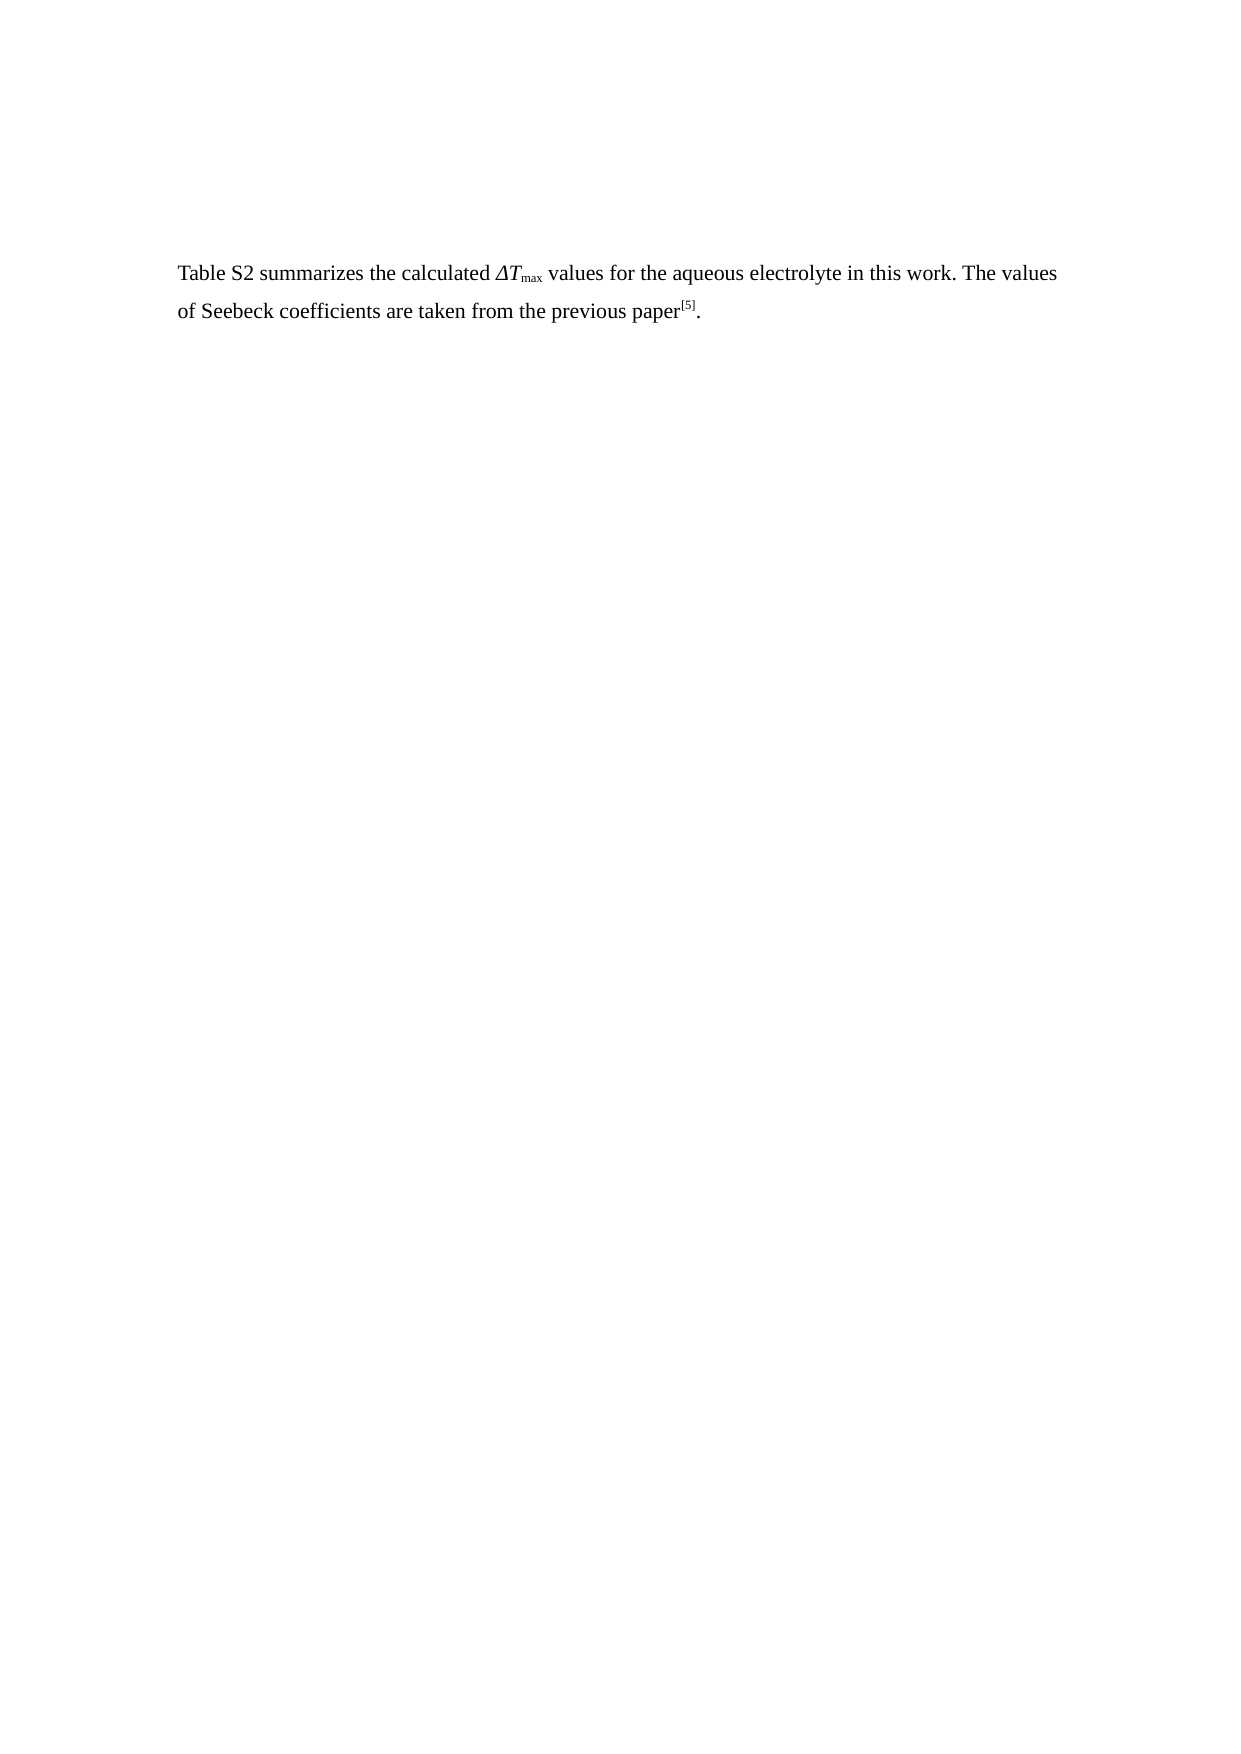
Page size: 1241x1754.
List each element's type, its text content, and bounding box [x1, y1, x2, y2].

text Table S2 summarizes the calculated ΔTmax values for the aqueous electrolyte in this work. The values of Seebeck coefficients are taken from the previous paper[5]. [177, 254, 1063, 329]
